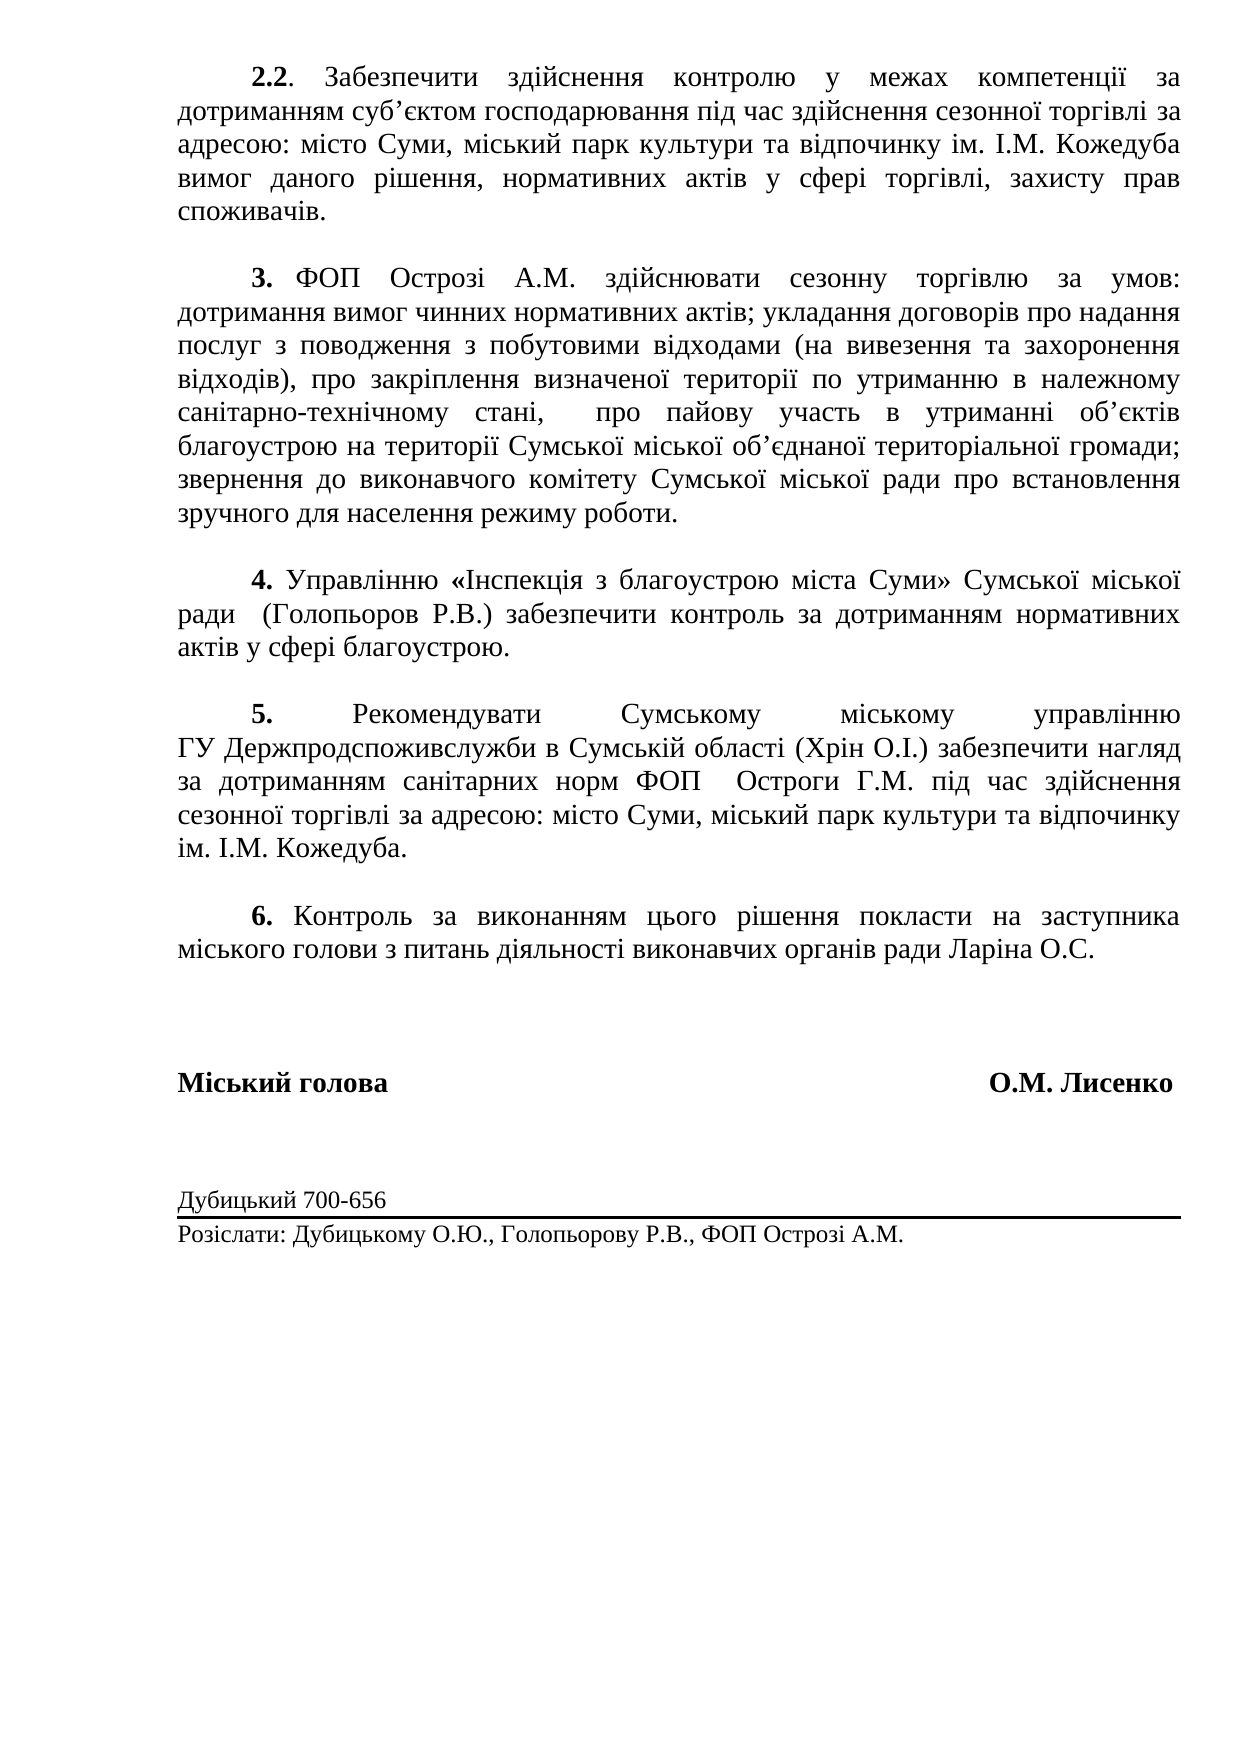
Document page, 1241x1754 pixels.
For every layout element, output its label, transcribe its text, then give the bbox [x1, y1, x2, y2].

text 6. Контроль за виконанням цього рішення покласти на заступника міського голови з питань діяльності виконавчих органів ради Ларіна О.С. [177, 898, 1181, 965]
text Дубицький 700-656 [177, 1185, 1181, 1216]
text 5. Рекомендувати Сумському міському управлінню ГУ Держпродспоживслужби в Сумській області (Хрін О.І.) забезпечити нагляд за дотриманням санітарних норм ФОП Остроги Г.М. під час здійснення сезонної торгівлі за адресою: місто Суми, міський парк культури та відпочинку ім. І.М. Кожедуба. [177, 696, 1181, 864]
text 2.2. Забезпечити здійснення контролю у межах компетенції за дотриманням суб’єктом господарювання під час здійснення сезонної торгівлі за адресою: місто Суми, міський парк культури та відпочинку ім. І.М. Кожедуба вимог даного рішення, нормативних актів у сфері торгівлі, захисту прав споживачів. [177, 59, 1181, 227]
text Міський голова О.М. Лисенко [177, 1065, 1181, 1099]
list ФОП Острозі А.М. здійснювати сезонну торгівлю за умов: дотримання вимог чинних нормативних актів; укладання договорів про надання послуг з поводження з побутовими відходами (на вивезення та захоронення відходів), про закріплення визначеної території по утриманню в належному санітарно-технічному стані, про пайову участь в утриманні об’єктів благоустрою на території Сумської міської об’єднаної територіальної громади; звернення до виконавчого комітету Сумської міської ради про встановлення зручного для населення режиму роботи. [177, 260, 1181, 529]
text 4. Управлінню «Інспекція з благоустрою міста Суми» Сумської міської ради (Голопьоров Р.В.) забезпечити контроль за дотриманням нормативних актів у сфері благоустрою. [177, 562, 1181, 663]
text Розіслати: Дубицькому О.Ю., Голопьорову Р.В., ФОП Острозі А.М. [177, 1219, 1181, 1248]
